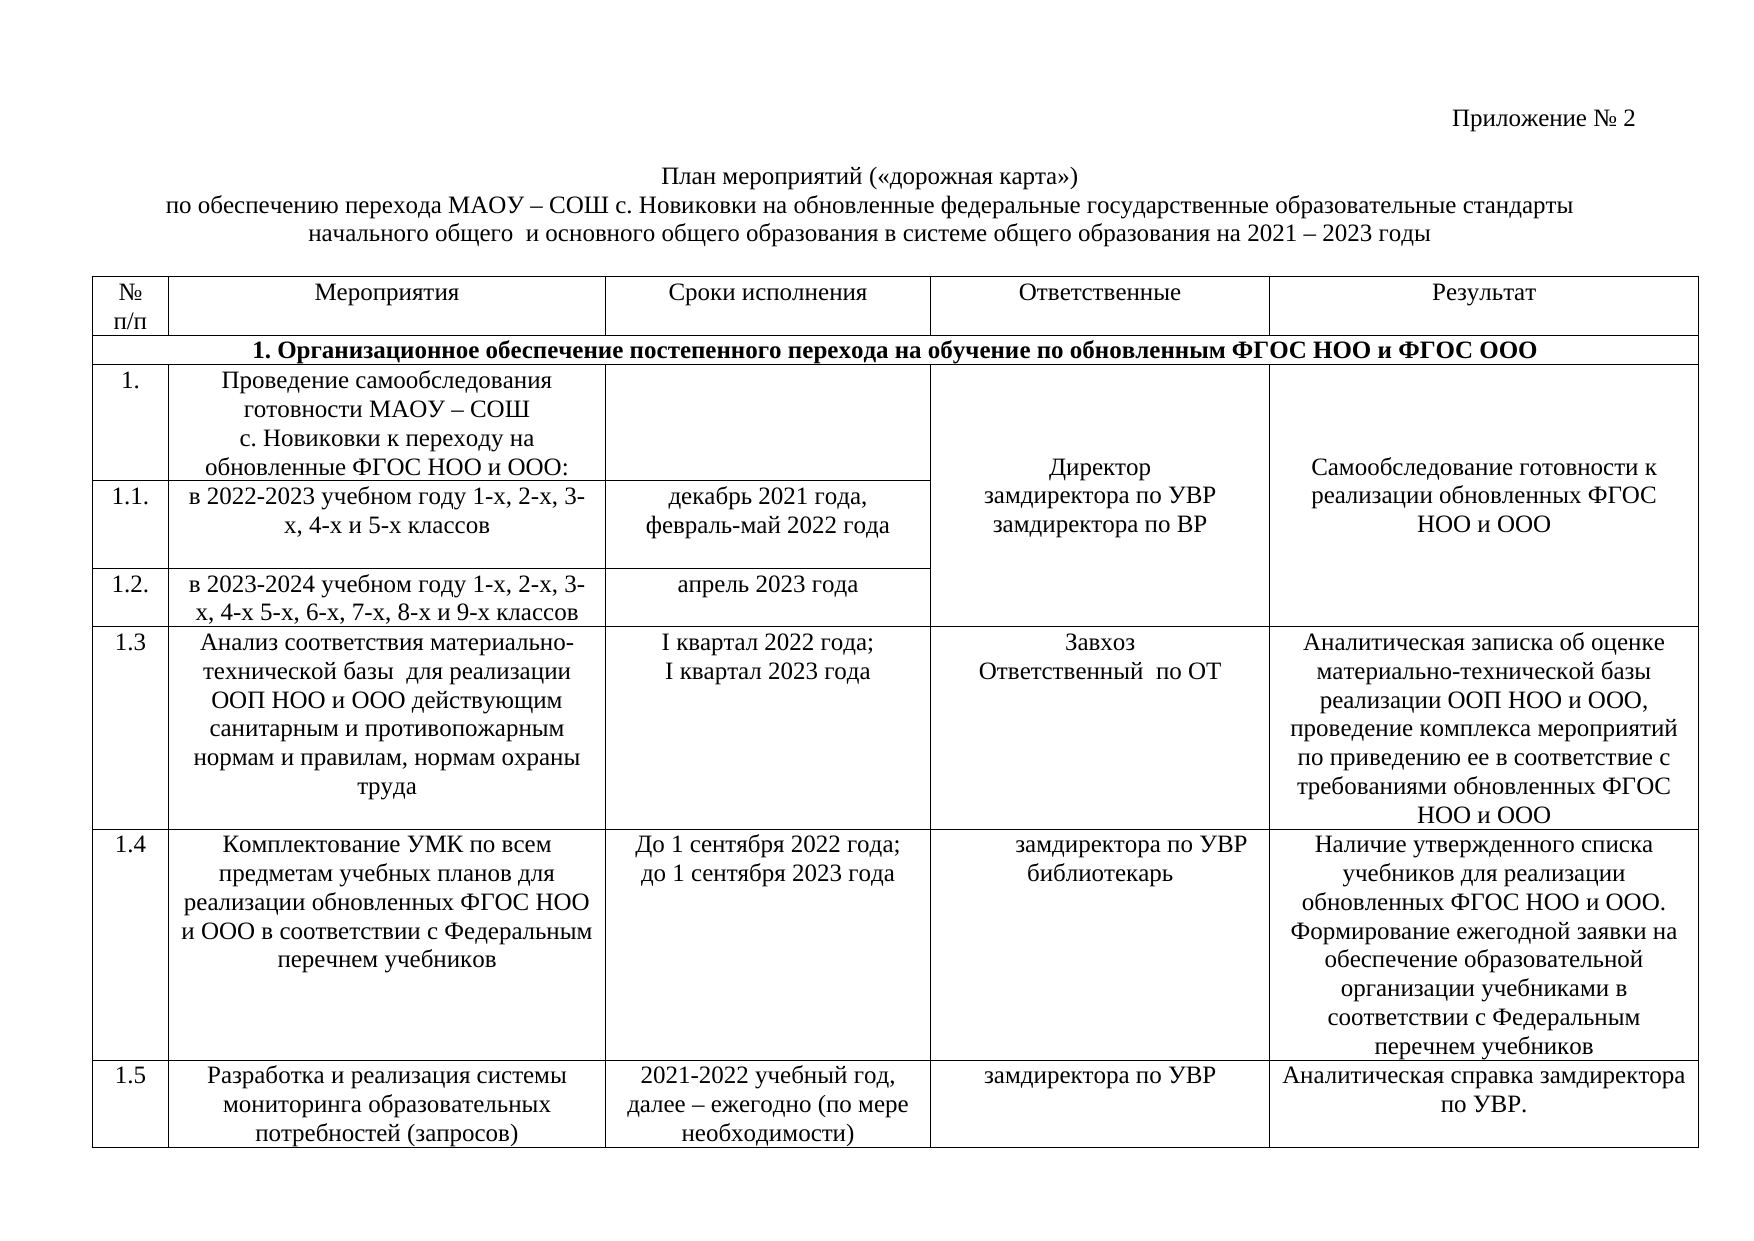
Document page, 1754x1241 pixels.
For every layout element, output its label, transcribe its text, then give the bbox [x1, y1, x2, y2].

table_cell Аналитическая записка об оценке материально-технической базы реализации ООП НОО и ООО, проведение комплекса мероприятий по приведению ее в соответствие с требованиями обновленных ФГОС НОО и ООО [1270, 627, 1698, 828]
table_cell Комплектование УМК по всем предметам учебных планов для реализации обновленных ФГОС НОО и ООО в соответствии с Федеральным перечнем учебников [169, 830, 605, 1059]
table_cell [606, 1061, 930, 1147]
table_cell 1. Организационное обеспечение постепенного перехода на обучение по обновленным ФГОС НОО и ФГОС ООО [93, 336, 1698, 364]
table_cell 1.3 [93, 627, 168, 828]
table_cell 1.2. [93, 569, 168, 626]
table_header Ответственные [931, 277, 1269, 334]
table_header Мероприятия [169, 277, 605, 334]
table_cell в 2023-2024 учебном году 1-х, 2-х, 3-х, 4-х 5-х, 6-х, 7-х, 8-х и 9-х классов [169, 569, 605, 626]
table_cell в 2022-2023 учебном году 1-х, 2-х, 3-х, 4-х и 5-х классов [169, 481, 605, 568]
table_cell Самообследование готовности к реализации обновленных ФГОС НОО и ООО [1270, 365, 1698, 626]
table_cell I квартал 2022 года; I квартал 2023 года [606, 627, 930, 828]
table_cell апрель 2023 года [606, 569, 930, 626]
table_cell Завхоз Ответственный по ОТ [931, 627, 1269, 828]
text по обеспечению перехода МАОУ – СОШ с. Новиковки на обновленные федеральные государственные образовательные стандарты начального общего и основного общего образования в системе общего образования на 2021 – 2023 годы [103, 190, 1636, 247]
table_cell 1.5 [93, 1061, 168, 1147]
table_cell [1270, 1061, 1698, 1147]
table_header Сроки исполнения [606, 277, 930, 334]
text План мероприятий («дорожная карта») [103, 161, 1636, 190]
table_cell Проведение самообследования готовности МАОУ – СОШ с. Новиковки к переходу на обновленные ФГОС НОО и ООО: [169, 365, 605, 480]
table_cell До 1 сентября 2022 года; до 1 сентября 2023 года [606, 830, 930, 1059]
text Приложение № 2 [103, 103, 1636, 132]
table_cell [169, 1061, 605, 1147]
table_header Результат [1270, 277, 1698, 334]
table_cell 1.4 [93, 830, 168, 1059]
table_cell декабрь 2021 года, февраль-май 2022 года [606, 481, 930, 568]
table_cell 1. [93, 365, 168, 480]
table_cell Анализ соответствия материально-технической базы для реализации ООП НОО и ООО действующим санитарным и противопожарным нормам и правилам, нормам охраны труда [169, 627, 605, 828]
table_cell замдиректора по УВР [931, 1061, 1269, 1147]
table_cell 1.1. [93, 481, 168, 568]
table_cell замдиректора по УВР библиотекарь [931, 830, 1269, 1059]
table_cell [606, 365, 930, 480]
table_cell Директор замдиректора по УВР замдиректора по ВР [931, 365, 1269, 626]
table_header № п/п [93, 277, 168, 334]
table_cell Наличие утвержденного списка учебников для реализации обновленных ФГОС НОО и ООО. Формирование ежегодной заявки на обеспечение образовательной организации учебниками в соответствии с Федеральным перечнем учебников [1270, 830, 1698, 1059]
